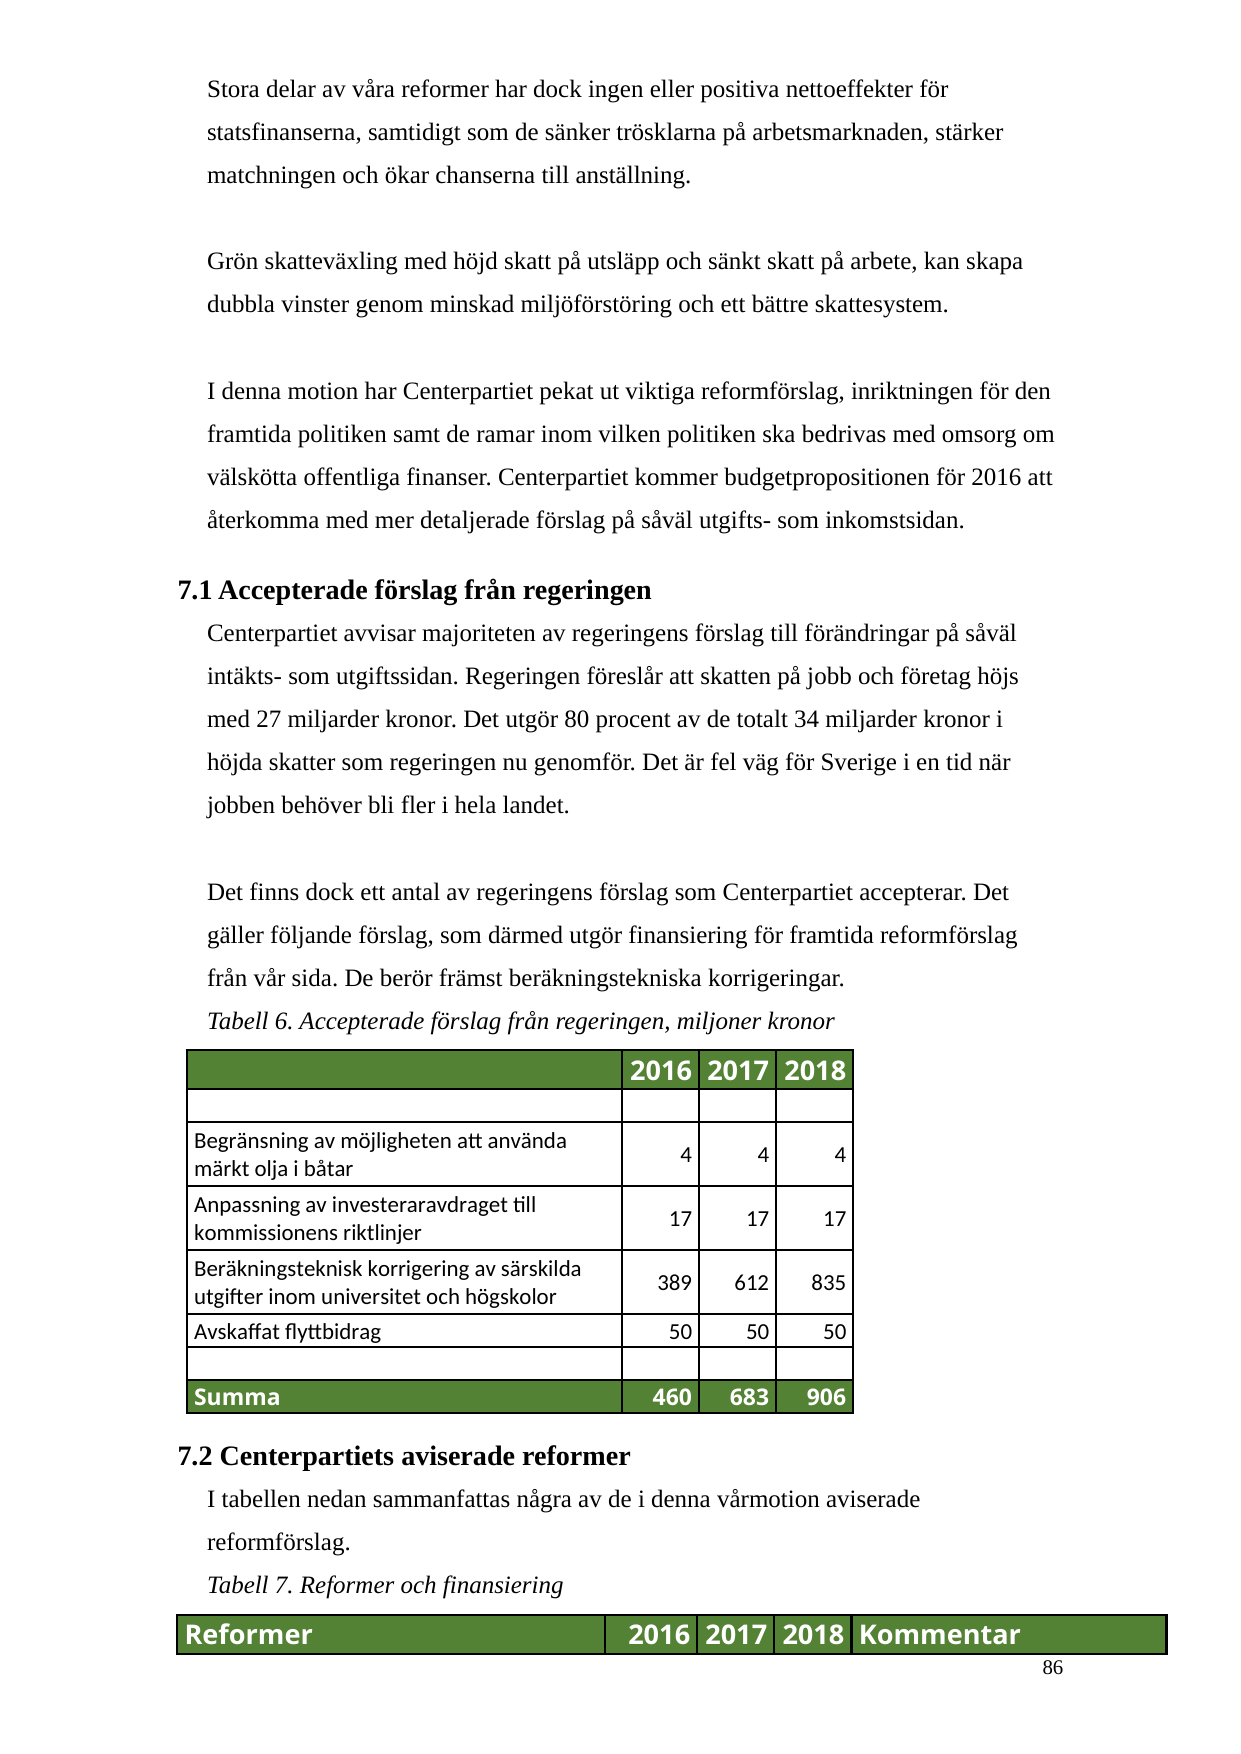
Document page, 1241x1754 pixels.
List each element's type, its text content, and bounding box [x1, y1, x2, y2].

table_cell Begränsning av möjligheten att använda märkt olja i båtar [188, 1123, 621, 1185]
table_header [188, 1051, 621, 1088]
table_header 2016 [623, 1051, 698, 1088]
table_cell 4 [700, 1123, 775, 1185]
table_cell 50 [700, 1315, 775, 1346]
table_header 2017 [698, 1616, 773, 1653]
table_cell 50 [777, 1315, 852, 1346]
table_cell 460 [623, 1381, 698, 1412]
table_cell 17 [623, 1187, 698, 1249]
text I denna motion har Centerpartiet pekat ut viktiga reformförslag, inriktningen för den framtida politiken samt de ramar inom vilken politiken ska bedrivas med omsorg om välskötta offentliga finanser. Centerpartiet kommer budgetpropositionen för 2016 att återkomma med mer detaljerade förslag på såväl utgifts- som inkomstsidan. [207, 376, 1063, 534]
table_cell Summa [188, 1381, 621, 1412]
table_cell [700, 1348, 775, 1379]
table_header Reformer [178, 1616, 604, 1653]
text Stora delar av våra reformer har dock ingen eller positiva nettoeffekter för statsfinanserna, samtidigt som de sänker trösklarna på arbetsmarknaden, stärker matchningen och ökar chanserna till anställning. [207, 74, 1063, 189]
text I tabellen nedan sammanfattas några av de i denna vårmotion aviserade reformförslag. [207, 1484, 1063, 1556]
table_header 2018 [775, 1616, 850, 1653]
table_cell Anpassning av investeraravdraget till kommissionens riktlinjer [188, 1187, 621, 1249]
table_cell 17 [700, 1187, 775, 1249]
table_header 2017 [700, 1051, 775, 1088]
table_header Kommentar [853, 1616, 1165, 1653]
table_cell [777, 1090, 852, 1121]
table_cell 50 [623, 1315, 698, 1346]
table_cell [188, 1090, 621, 1121]
table_cell [623, 1090, 698, 1121]
text Tabell 6. Accepterade förslag från regeringen, miljoner kronor [207, 1006, 1063, 1035]
table_cell 389 [623, 1251, 698, 1313]
text Det finns dock ett antal av regeringens förslag som Centerpartiet accepterar. Det gäller följande förslag, som därmed utgör finansiering för framtida reformförslag från vår sida. De berör främst beräkningstekniska korrigeringar. [207, 877, 1063, 992]
text Grön skatteväxling med höjd skatt på utsläpp och sänkt skatt på arbete, kan skapa dubbla vinster genom minskad miljöförstöring och ett bättre skattesystem. [207, 246, 1063, 318]
table_cell Avskaffat flyttbidrag [188, 1315, 621, 1346]
table_cell [700, 1090, 775, 1121]
table_cell 612 [700, 1251, 775, 1313]
table_header 2018 [777, 1051, 852, 1088]
table_cell [188, 1348, 621, 1379]
table_cell [777, 1348, 852, 1379]
table_cell Beräkningsteknisk korrigering av särskilda utgifter inom universitet och högskolor [188, 1251, 621, 1313]
table_cell [623, 1348, 698, 1379]
table_cell 683 [700, 1381, 775, 1412]
table_cell 4 [623, 1123, 698, 1185]
subtitle 7.2 Centerpartiets aviserade reformer [177, 1439, 1063, 1472]
table_header 2016 [606, 1616, 696, 1653]
subtitle 7.1 Accepterade förslag från regeringen [177, 573, 1063, 606]
table_cell 17 [777, 1187, 852, 1249]
text Centerpartiet avvisar majoriteten av regeringens förslag till förändringar på såväl intäkts- som utgiftssidan. Regeringen föreslår att skatten på jobb och företag höjs med 27 miljarder kronor. Det utgör 80 procent av de totalt 34 miljarder kronor i höjda skatter som regeringen nu genomför. Det är fel väg för Sverige i en tid när jobben behöver bli fler i hela landet. [207, 618, 1063, 819]
text Tabell 7. Reformer och finansiering [207, 1571, 1063, 1599]
table_cell 906 [777, 1381, 852, 1412]
table_cell 835 [777, 1251, 852, 1313]
table_cell 4 [777, 1123, 852, 1185]
